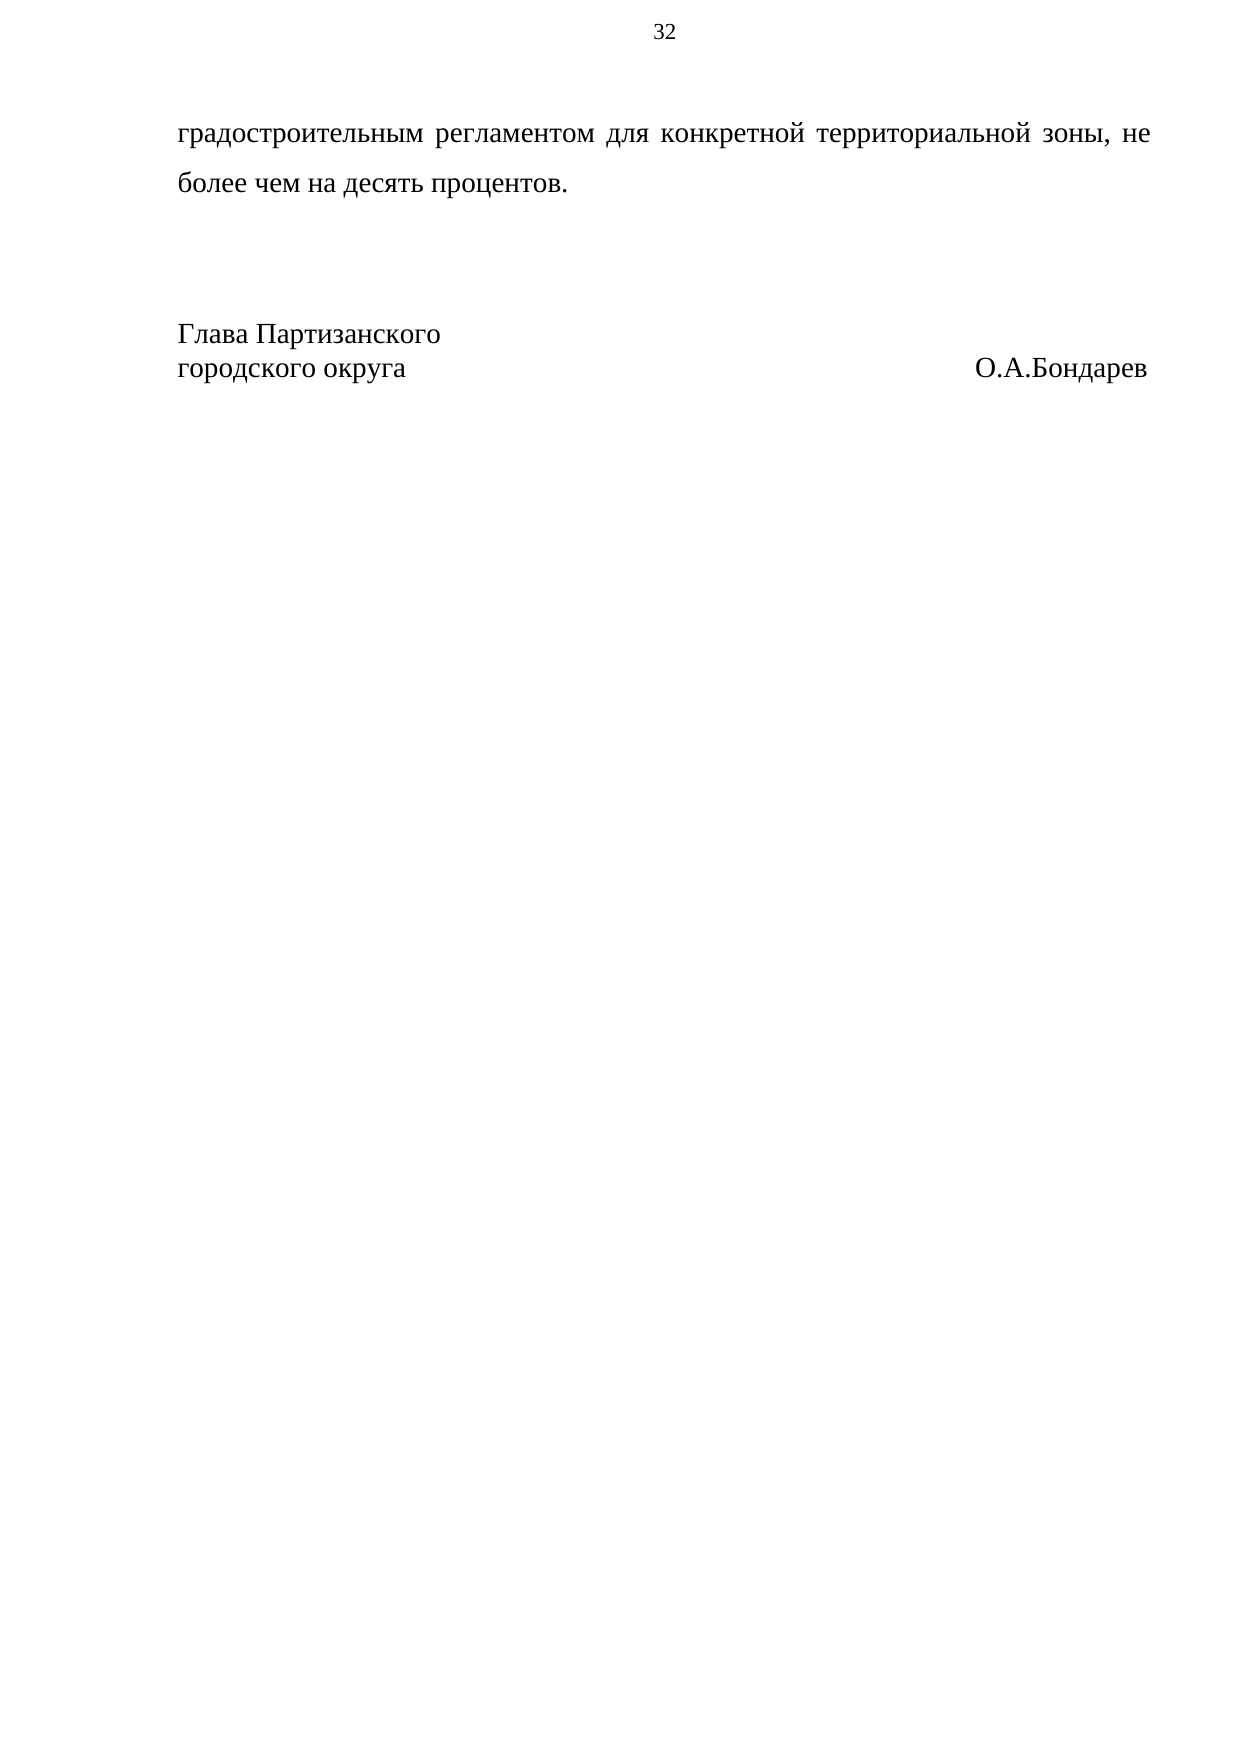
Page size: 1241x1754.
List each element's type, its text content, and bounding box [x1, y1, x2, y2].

text Глава Партизанского [177, 316, 1152, 350]
text городского округа О.А.Бондарев [177, 350, 1152, 383]
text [177, 115, 1152, 199]
